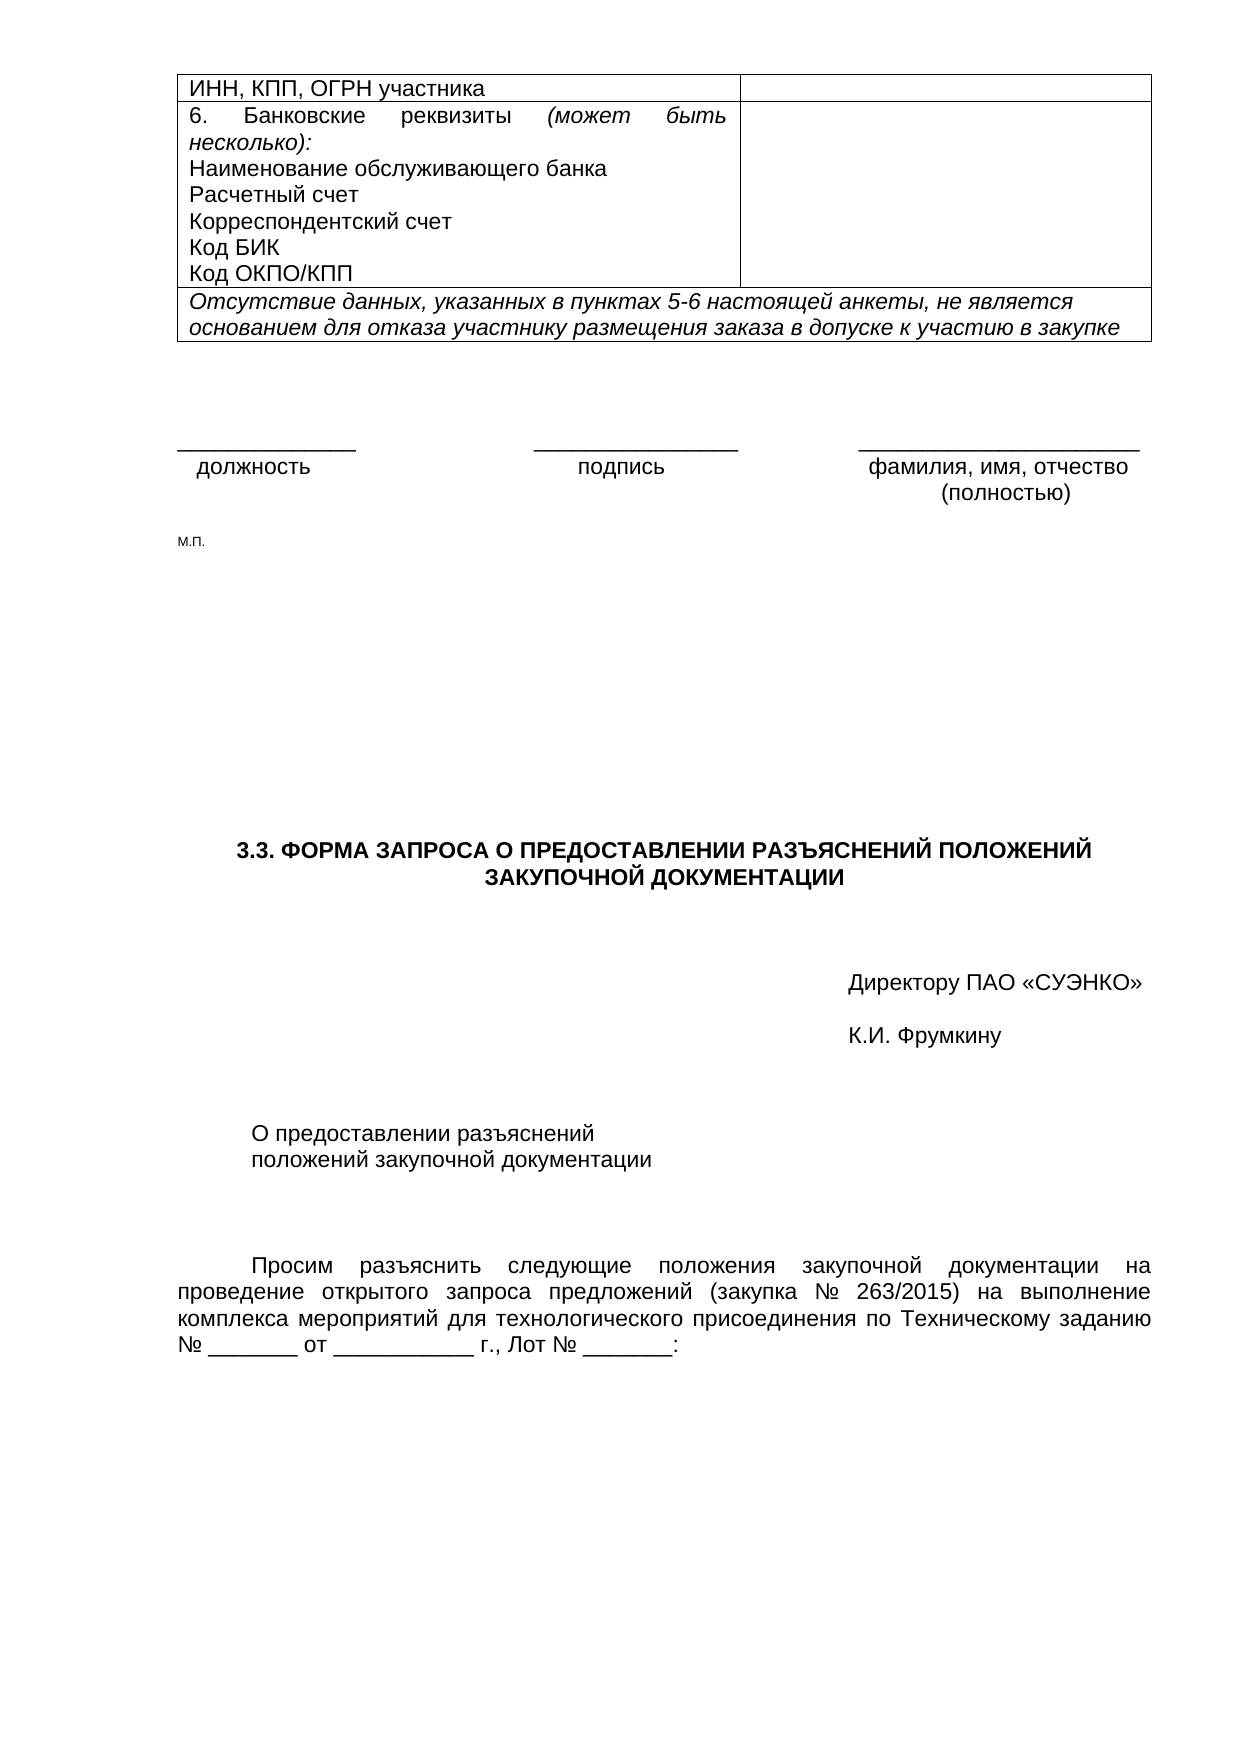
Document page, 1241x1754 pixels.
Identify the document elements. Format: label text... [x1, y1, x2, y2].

text 3.3. ФОРМА ЗАПРОСА О ПРЕДОСТАВЛЕНИИ РАЗЪЯСНЕНИЙ ПОЛОЖЕНИЙ [177, 837, 1152, 864]
text О предоставлении разъяснений [177, 1120, 1152, 1146]
text Директору ПАО «СУЭНКО» [721, 969, 1152, 996]
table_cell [178, 75, 740, 101]
text Просим разъяснить следующие положения закупочной документации на проведение открытого запроса предложений (закупка № 263/2015) на выполнение комплекса мероприятий для технологического присоединения по Техническому заданию № _______ от ___________ г., Лот № _______: [177, 1252, 1152, 1357]
table_cell Отсутствие данных, указанных в пунктах 5-6 настоящей анкеты, не является основанием для отказа участнику размещения заказа в допуске к участию в закупке [178, 288, 1151, 341]
text К.И. Фрумкину [721, 1022, 1152, 1048]
text (полностью) [177, 479, 1152, 505]
text должность подпись фамилия, имя, отчество [177, 453, 1152, 479]
text М.П. [177, 534, 1152, 561]
text ______________ ________________ ______________________ [177, 426, 1152, 453]
table_cell 6. Банковские реквизиты (может быть несколько): Наименование обслуживающего банка Расчетный счет Корреспондентский счет Код БИК Код ОКПО/КПП [178, 102, 740, 287]
text положений закупочной документации [177, 1146, 1152, 1173]
text ЗАКУПОЧНОЙ ДОКУМЕНТАЦИИ [177, 864, 1152, 890]
table_cell [741, 102, 1151, 287]
table_cell [741, 75, 1151, 101]
